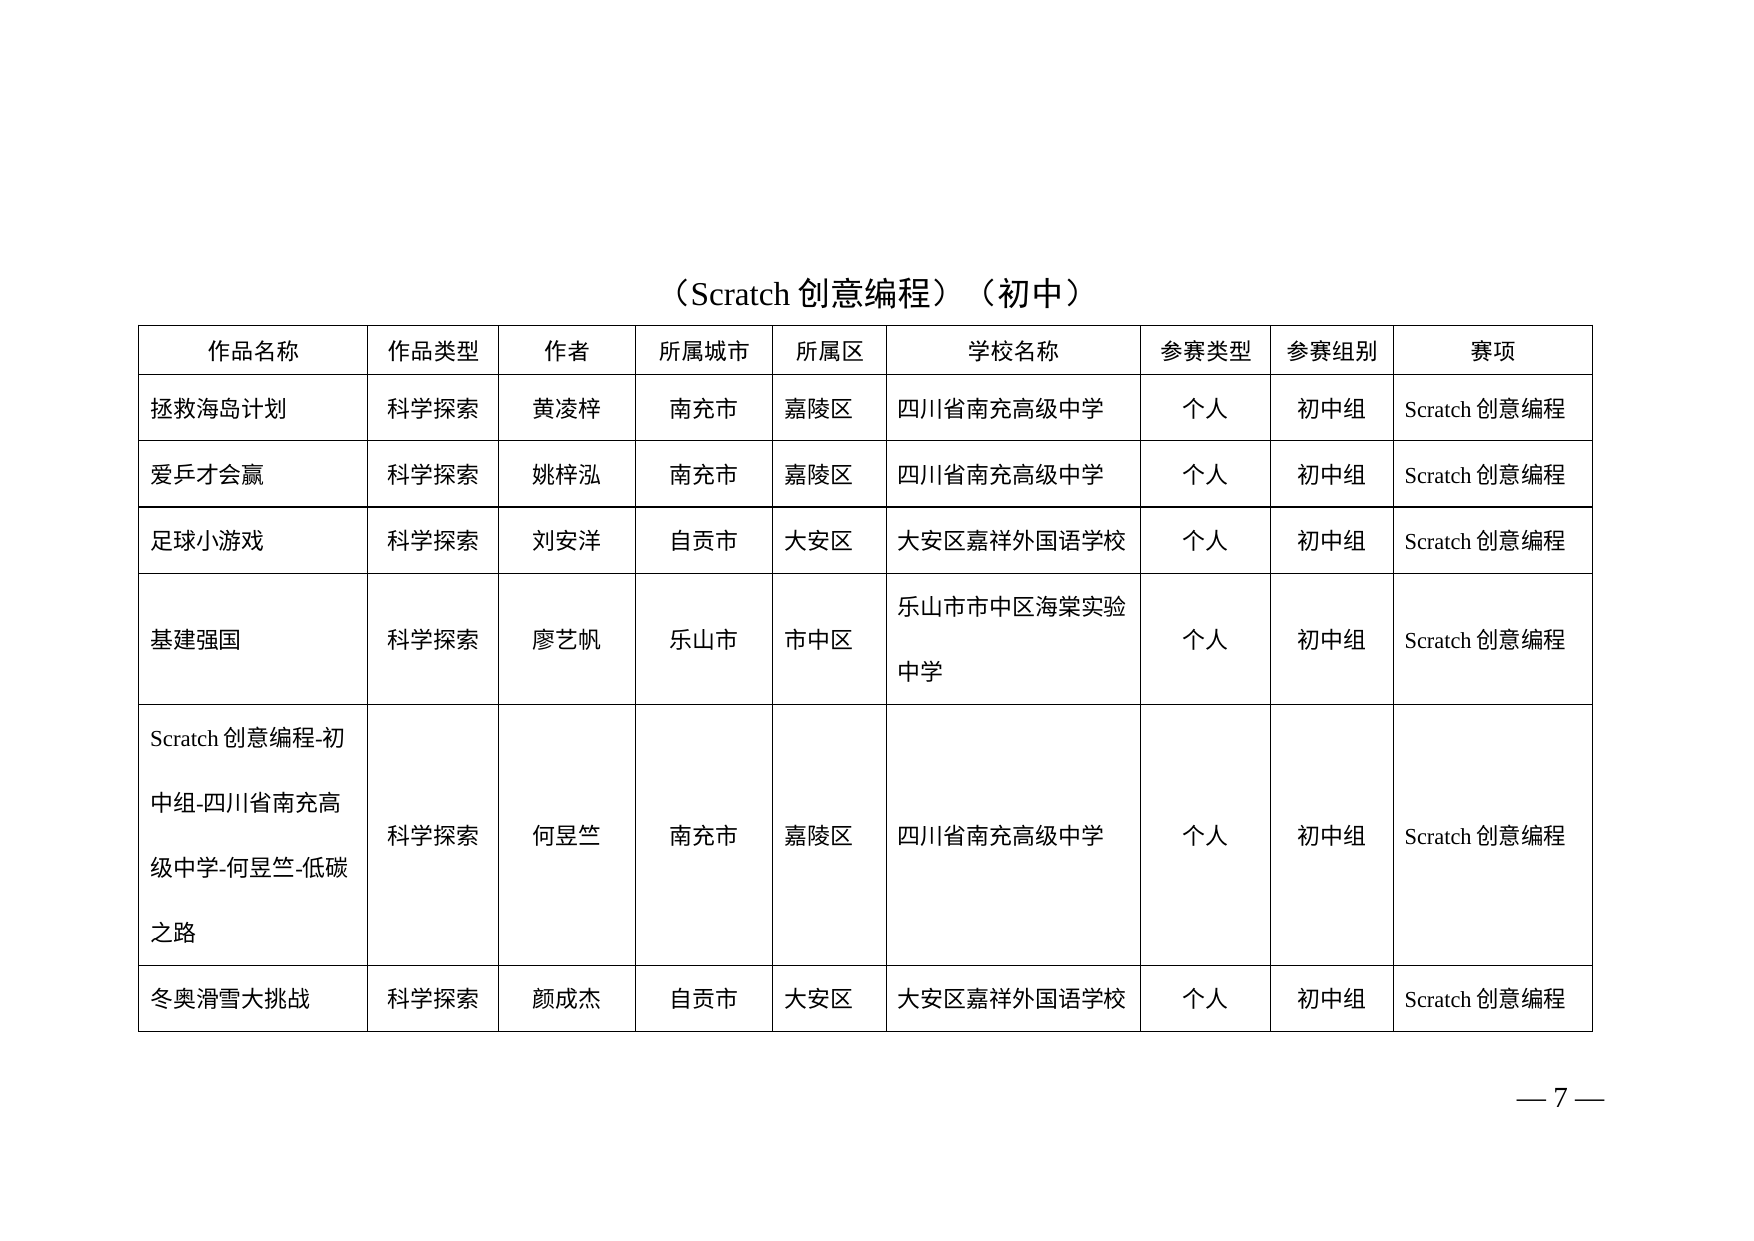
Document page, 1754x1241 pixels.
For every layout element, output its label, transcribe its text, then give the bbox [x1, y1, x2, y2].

table_cell Scratch创意编程 [1394, 705, 1592, 964]
table_cell 乐山市 [636, 574, 772, 703]
table_cell 姚梓泓 [499, 441, 635, 506]
table_cell 初中组 [1271, 966, 1393, 1031]
table_cell 拯救海岛计划 [139, 375, 367, 440]
table_cell Scratch创意编程 [1394, 574, 1592, 703]
table_cell 四川省南充高级中学 [887, 705, 1140, 964]
table_cell 冬奥滑雪大挑战 [139, 966, 367, 1031]
table_cell 四川省南充高级中学 [887, 441, 1140, 506]
table_cell 嘉陵区 [773, 375, 886, 440]
table_cell 自贡市 [636, 966, 772, 1031]
table_cell 个人 [1141, 705, 1270, 964]
table_cell Scratch创意编程 [1394, 966, 1592, 1031]
table_cell 大安区嘉祥外国语学校 [887, 966, 1140, 1031]
table_cell 爱乒才会赢 [139, 441, 367, 506]
table_header 学校名称 [887, 326, 1140, 374]
table_header 所属城市 [636, 326, 772, 374]
table_cell 嘉陵区 [773, 441, 886, 506]
table_cell 南充市 [636, 705, 772, 964]
table_cell 嘉陵区 [773, 705, 886, 964]
table_cell 科学探索 [368, 574, 498, 703]
table_cell 大安区 [773, 508, 886, 572]
table_cell 刘安洋 [499, 508, 635, 572]
table_header 参赛类型 [1141, 326, 1270, 374]
table_cell 科学探索 [368, 375, 498, 440]
table_cell Scratch创意编程 [1394, 441, 1592, 506]
table_header 作者 [499, 326, 635, 374]
table_cell 市中区 [773, 574, 886, 703]
table_cell 乐山市市中区海棠实验中学 [887, 574, 1140, 703]
table_cell Scratch创意编程-初中组-四川省南充高级中学-何昱竺-低碳之路 [139, 705, 367, 964]
table_cell 何昱竺 [499, 705, 635, 964]
table_header 赛项 [1394, 326, 1592, 374]
table_cell 四川省南充高级中学 [887, 375, 1140, 440]
table_cell 科学探索 [368, 966, 498, 1031]
table_cell Scratch创意编程 [1394, 375, 1592, 440]
table_header 作品名称 [139, 326, 367, 374]
table_cell 个人 [1141, 508, 1270, 572]
table_header 所属区 [773, 326, 886, 374]
table_cell 科学探索 [368, 705, 498, 964]
table_cell 个人 [1141, 441, 1270, 506]
table_cell 大安区嘉祥外国语学校 [887, 508, 1140, 572]
table_cell 初中组 [1271, 508, 1393, 572]
table_cell 个人 [1141, 574, 1270, 703]
table_header 作品类型 [368, 326, 498, 374]
table_cell 足球小游戏 [139, 508, 367, 572]
text （Scratch创意编程）（初中） [150, 259, 1604, 324]
table_cell 个人 [1141, 375, 1270, 440]
table_cell 基建强国 [139, 574, 367, 703]
table_cell 颜成杰 [499, 966, 635, 1031]
table_cell 科学探索 [368, 508, 498, 572]
table_cell 南充市 [636, 441, 772, 506]
table_cell 初中组 [1271, 441, 1393, 506]
table_cell 初中组 [1271, 705, 1393, 964]
table_cell 廖艺帆 [499, 574, 635, 703]
table_cell 自贡市 [636, 508, 772, 572]
table_cell 初中组 [1271, 574, 1393, 703]
table_cell 黄凌梓 [499, 375, 635, 440]
table_cell 个人 [1141, 966, 1270, 1031]
table_header 参赛组别 [1271, 326, 1393, 374]
table_cell Scratch创意编程 [1394, 508, 1592, 572]
table_cell 大安区 [773, 966, 886, 1031]
table_cell 科学探索 [368, 441, 498, 506]
table_cell 初中组 [1271, 375, 1393, 440]
table_cell 南充市 [636, 375, 772, 440]
